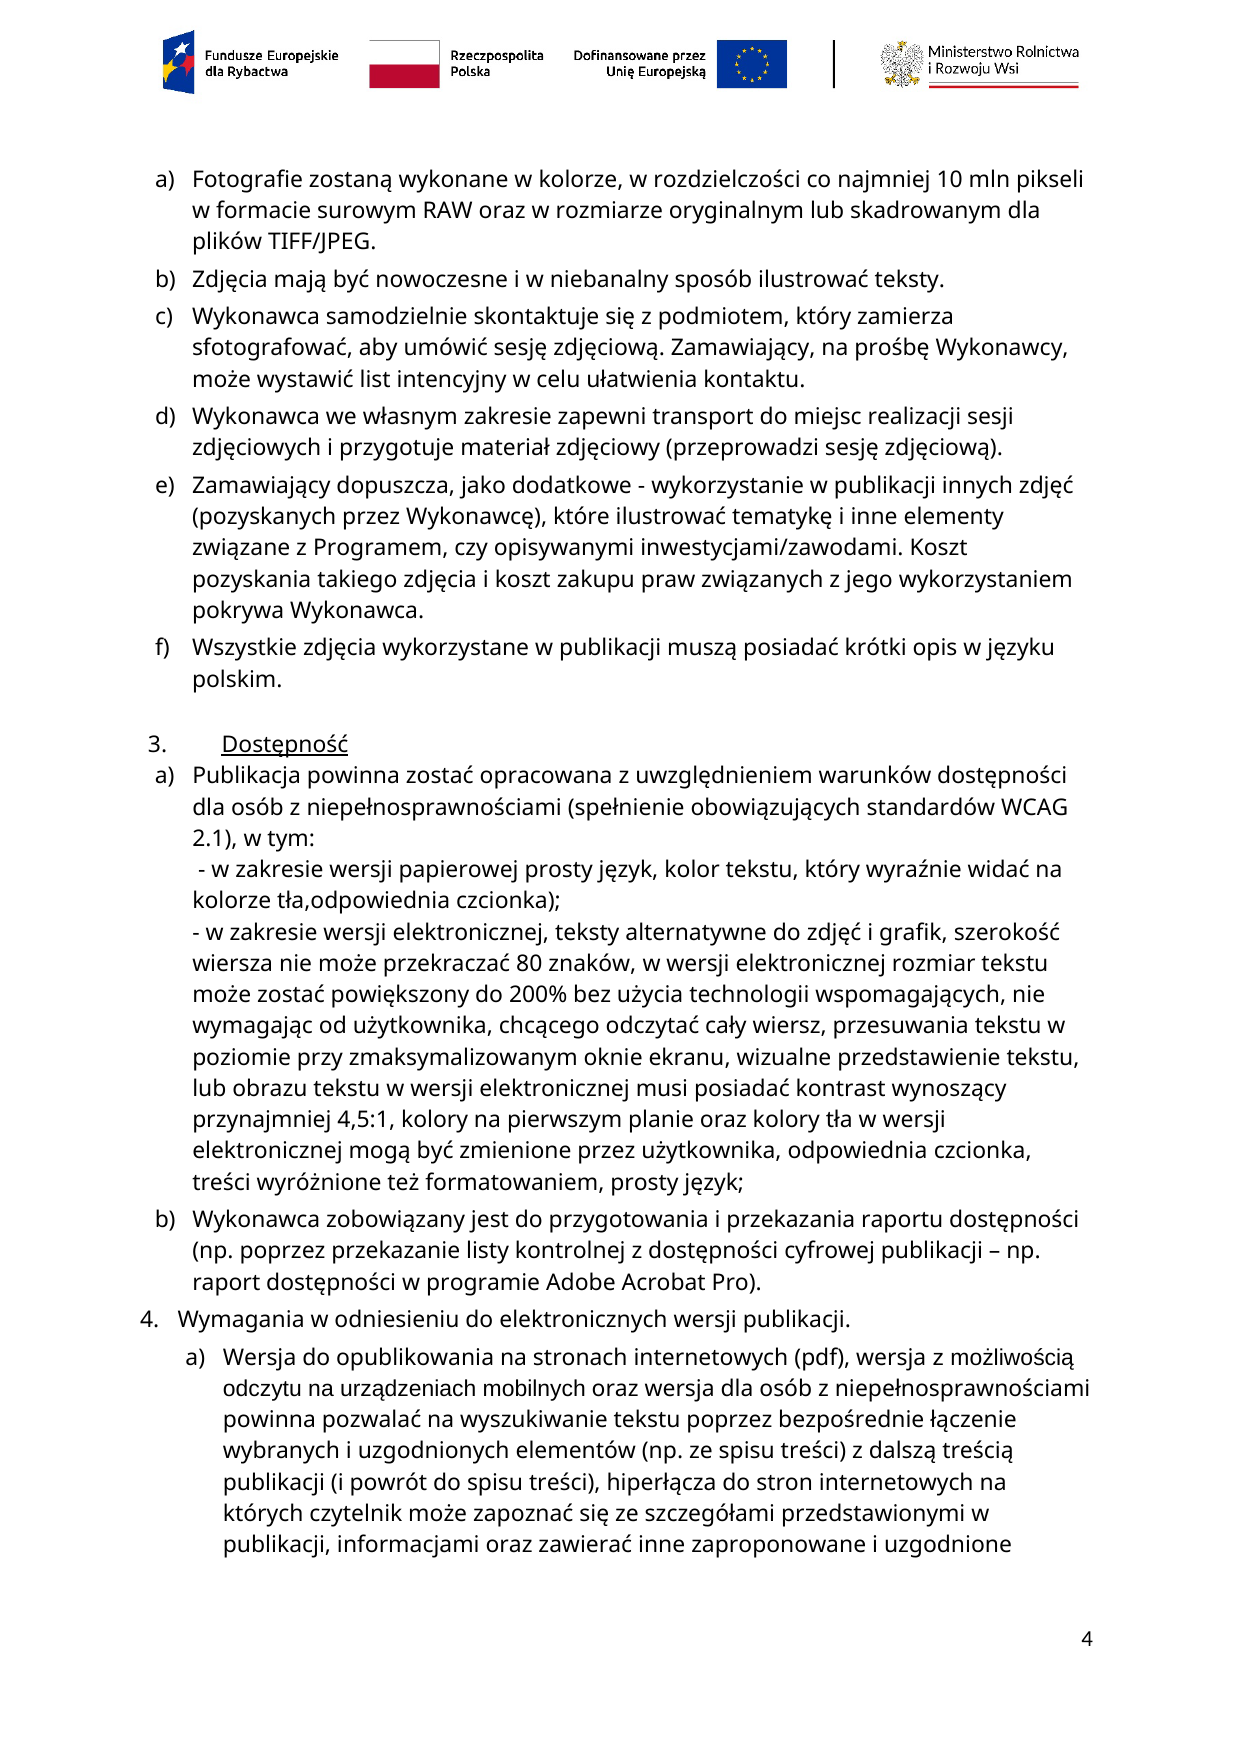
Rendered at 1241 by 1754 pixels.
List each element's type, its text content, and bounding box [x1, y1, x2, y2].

list Zamawiający dopuszcza, jako dodatkowe - wykorzystanie w publikacji innych zdjęć (pozyskanych przez Wykonawcę), które ilustrować tematykę i inne elementy związane z Programem, czy opisywanymi inwestycjami/zawodami. Koszt pozyskania takiego zdjęcia i koszt zakupu praw związanych z jego wykorzystaniem pokrywa Wykonawca. [155, 469, 1093, 625]
list Wykonawca zobowiązany jest do przygotowania i przekazania raportu dostępności (np. poprzez przekazanie listy kontrolnej z dostępności cyfrowej publikacji – np. raport dostępności w programie Adobe Acrobat Pro). [154, 1203, 1093, 1297]
list Wykonawca we własnym zakresie zapewni transport do miejsc realizacji sesji zdjęciowych i przygotuje materiał zdjęciowy (przeprowadzi sesję zdjęciową). [155, 400, 1093, 462]
list Zdjęcia mają być nowoczesne i w niebanalny sposób ilustrować teksty. [155, 262, 1093, 294]
list Wymagania w odniesieniu do elektronicznych wersji publikacji. [140, 1303, 1093, 1334]
list Publikacja powinna zostać opracowana z uwzględnieniem warunków dostępności dla osób z niepełnosprawnościami (spełnienie obowiązujących standardów WCAG 2.1), w tym: - w zakresie wersji papierowej prosty język, kolor tekstu, który wyraźnie widać na kolorze tła,odpowiednia czcionka); - w zakresie wersji elektronicznej, teksty alternatywne do zdjęć i grafik, szerokość wiersza nie może przekraczać 80 znaków, w wersji elektronicznej rozmiar tekstu może zostać powiększony do 200% bez użycia technologii wspomagających, nie wymagając od użytkownika, chcącego odczytać cały wiersz, przesuwania tekstu w poziomie przy zmaksymalizowanym oknie ekranu, wizualne przedstawienie tekstu, lub obrazu tekstu w wersji elektronicznej musi posiadać kontrast wynoszący przynajmniej 4,5:1, kolory na pierwszym planie oraz kolory tła w wersji elektronicznej mogą być zmienione przez użytkownika, odpowiednia czcionka, treści wyróżnione też formatowaniem, prosty język; [154, 759, 1093, 1197]
list Fotografie zostaną wykonane w kolorze, w rozdzielczości co najmniej 10 mln pikseli w formacie surowym RAW oraz w rozmiarze oryginalnym lub skadrowanym dla plików TIFF/JPEG. [155, 162, 1093, 256]
list Wszystkie zdjęcia wykorzystane w publikacji muszą posiadać krótki opis w języku polskim. [155, 631, 1093, 722]
list Wykonawca samodzielnie skontaktuje się z podmiotem, który zamierza sfotografować, aby umówić sesję zdjęciową. Zamawiający, na prośbę Wykonawcy, może wystawić list intencyjny w celu ułatwienia kontaktu. [155, 300, 1093, 394]
list Dostępność [148, 728, 1093, 759]
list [185, 1341, 1093, 1559]
